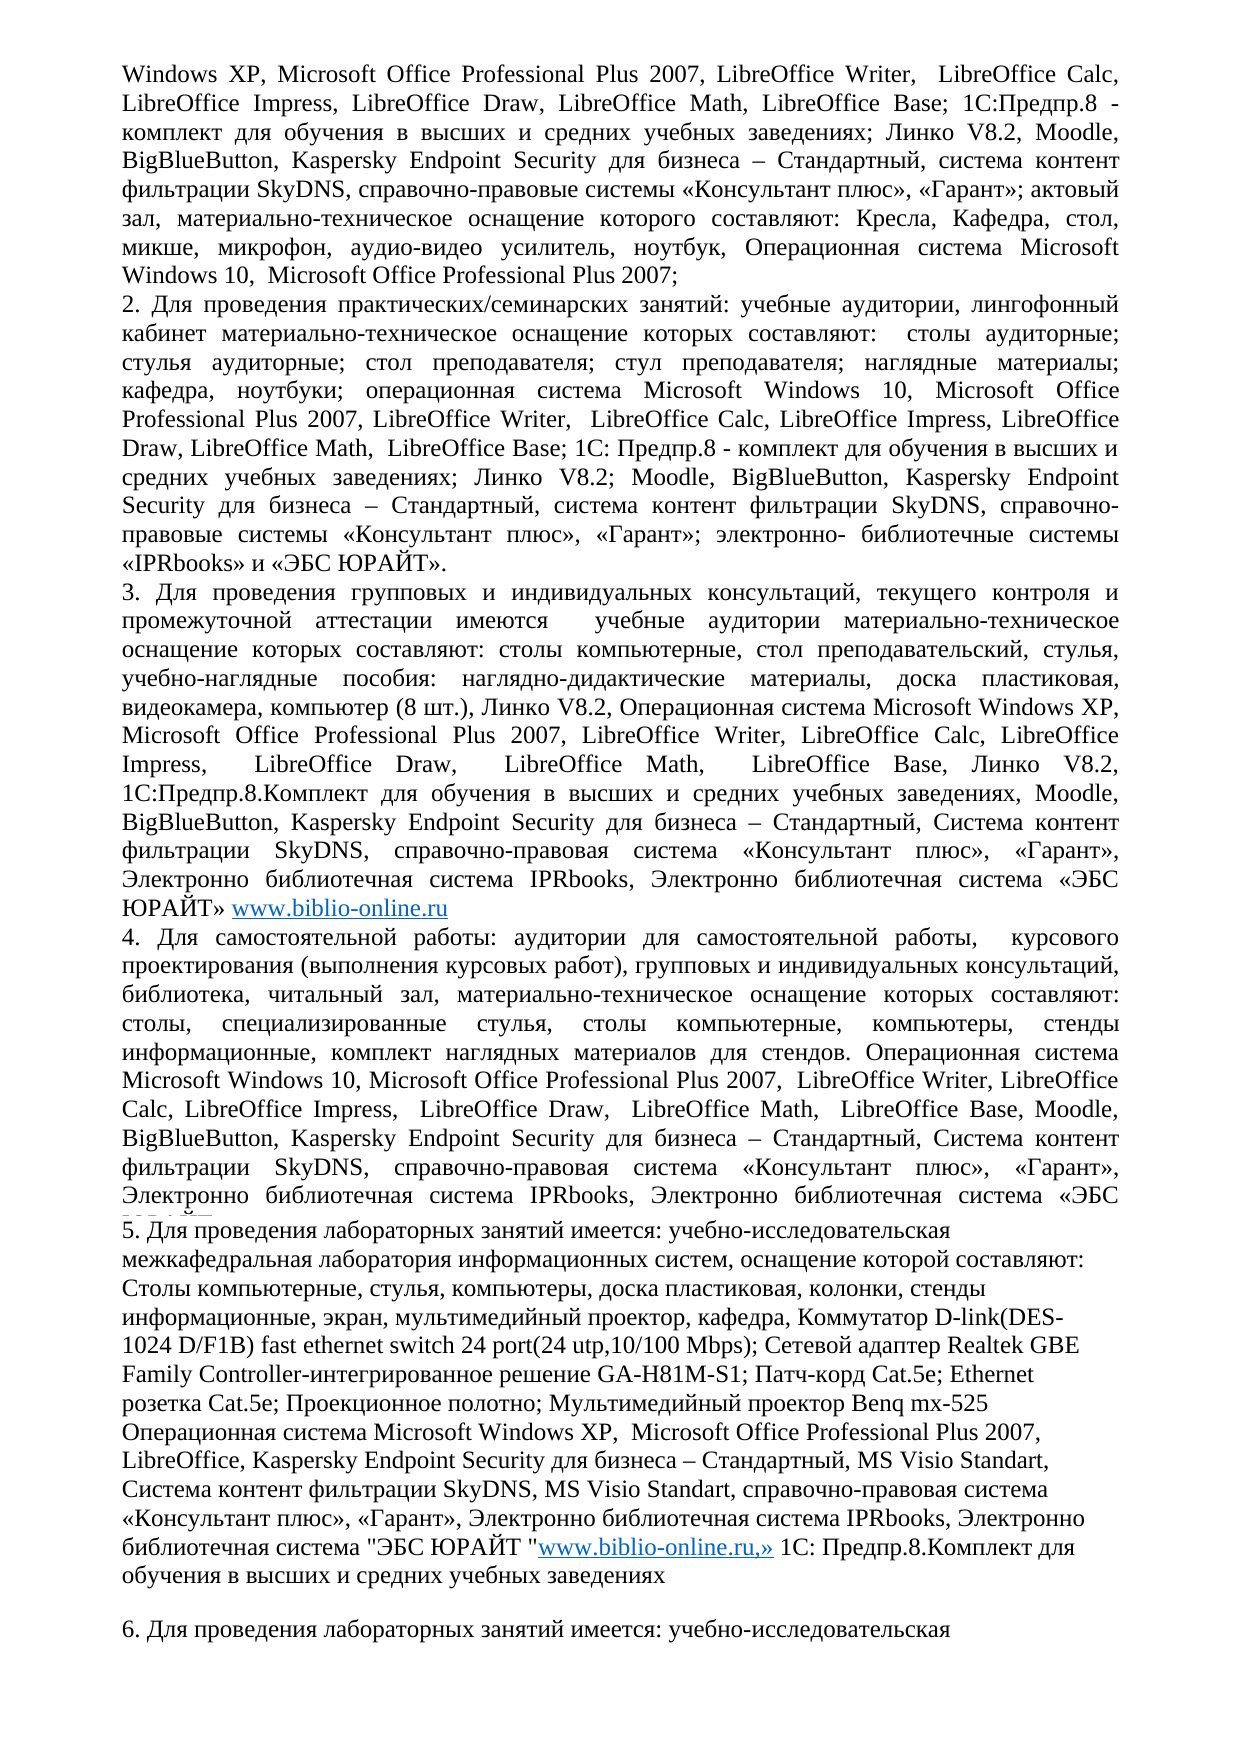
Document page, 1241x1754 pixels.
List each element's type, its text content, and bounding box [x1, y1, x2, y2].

table_header Windows XP, Microsoft Office Professional Plus 2007, LibreOffice Writer, LibreOffice Calc, LibreOffice Impress, LibreOffice Draw, LibreOffice Math, LibreOffice Base; 1С:Предпр.8 - комплект для обучения в высших и средних учебных заведениях; Линко V8.2, Moodle, BigBlueButton, Kaspersky Endpoint Security для бизнеса – Стандартный, система контент фильтрации SkyDNS, справочно-правовые системы «Консультант плюс», «Гарант»; актовый зал, материально-техническое оснащение которого составляют: Кресла, Кафедра, стол, микше, микрофон, аудио-видео усилитель, ноутбук, Операционная система Microsoft Windows 10, Microsoft Office Professional Plus 2007; 2. Для проведения практических/семинарских занятий: учебные аудитории, лингофонный кабинет материально-техническое оснащение которых составляют: столы аудиторные; стулья аудиторные; стол преподавателя; стул преподавателя; наглядные материалы; кафедра, ноутбуки; операционная система Microsoft Windows 10, Microsoft Office Professional Plus 2007, LibreOffice Writer, LibreOffice Calc, LibreOffice Impress, LibreOffice Draw, LibreOffice Math, LibreOffice Base; 1С: Предпр.8 - комплект для обучения в высших и средних учебных заведениях; Линко V8.2; Moodle, BigBlueButton, Kaspersky Endpoint Security для бизнеса – Стандартный, система контент фильтрации SkyDNS, справочно-правовые системы «Консультант плюс», «Гарант»; электронно- библиотечные системы «IPRbooks» и «ЭБС ЮРАЙТ». 3. Для проведения групповых и индивидуальных консультаций, текущего контроля и промежуточной аттестации имеются учебные аудитории материально-техническое оснащение которых составляют: столы компьютерные, стол преподавательский, стулья, учебно-наглядные пособия: наглядно-дидактические материалы, доска пластиковая, видеокамера, компьютер (8 шт.), Линко V8.2, Операционная система Microsoft Windows XP, Microsoft Office Professional Plus 2007, LibreOffice Writer, LibreOffice Calc, LibreOffice Impress, LibreOffice Draw, LibreOffice Math, LibreOffice Base, Линко V8.2, 1С:Предпр.8.Комплект для обучения в высших и средних учебных заведениях, Moodle, BigBlueButton, Kaspersky Endpoint Security для бизнеса – Стандартный, Система контент фильтрации SkyDNS, справочно-правовая система «Консультант плюс», «Гарант», Электронно библиотечная система IPRbooks, Электронно библиотечная система «ЭБС ЮРАЙТ» www.biblio-online.ru 4. Для самостоятельной работы: аудитории для самостоятельной работы, курсового проектирования (выполнения курсовых работ), групповых и индивидуальных консультаций, библиотека, читальный зал, материально-техническое оснащение которых составляют: столы, специализированные стулья, столы компьютерные, компьютеры, стенды информационные, комплект наглядных материалов для стендов. Операционная система Microsoft Windows 10, Microsoft Office Professional Plus 2007, LibreOffice Writer, LibreOffice Calc, LibreOffice Impress, LibreOffice Draw, LibreOffice Math, LibreOffice Base, Moodle, BigBlueButton, Kaspersky Endpoint Security для бизнеса – Стандартный, Система контент фильтрации SkyDNS, справочно-правовая система «Консультант плюс», «Гарант», Электронно библиотечная система IPRbooks, Электронно библиотечная система «ЭБС ЮРАЙТ». [118, 59, 1124, 1216]
table_cell 5. Для проведения лабораторных занятий имеется: учебно-исследовательская межкафедральная лаборатория информационных систем, оснащение которой составляют: Столы компьютерные, стулья, компьютеры, доска пластиковая, колонки, стенды информационные, экран, мультимедийный проектор, кафедра, Коммутатор D-link(DES- 1024 D/F1B) fast ethernet switch 24 port(24 utp,10/100 Mbps); Сетевой адаптер Realtek GBE Family Controller-интегрированное решение GA-H81M-S1; Патч-корд Cat.5e; Ethernet розетка Cat.5e; Проекционное полотно; Мультимедийный проектор Benq mx-525 Операционная система Microsoft Windows XP, Microsoft Office Professional Plus 2007, LibreOffice, Kaspersky Endpoint Security для бизнеса – Стандартный, MS Visio Standart, Система контент фильтрации SkyDNS, MS Visio Standart, справочно-правовая система «Консультант плюс», «Гарант», Электронно библиотечная система IPRbooks, Электронно библиотечная система "ЭБС ЮРАЙТ "www.biblio-online.ru,» 1С: Предпр.8.Комплект для обучения в высших и средних учебных заведениях [118, 1216, 1124, 1614]
table_cell 6. Для проведения лабораторных занятий имеется: учебно-исследовательская [118, 1615, 1124, 1662]
